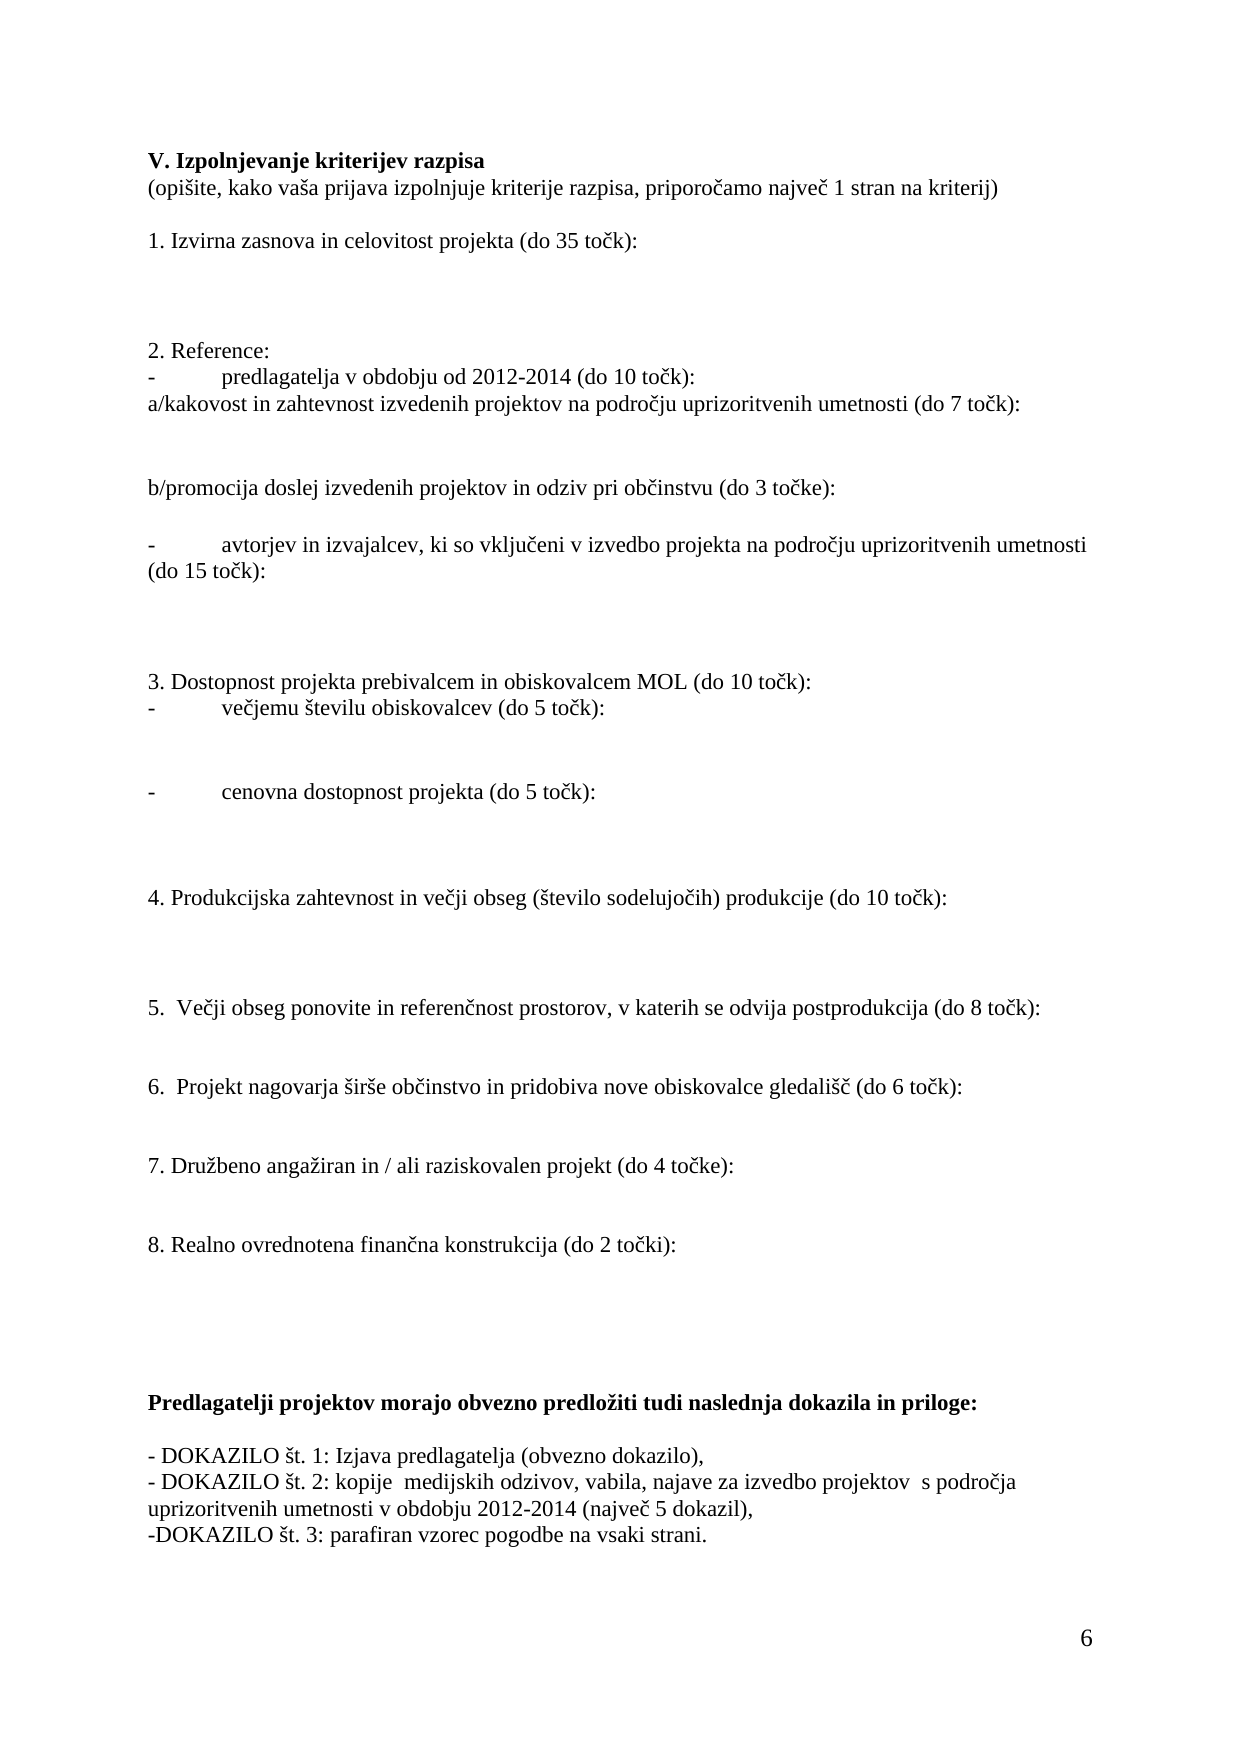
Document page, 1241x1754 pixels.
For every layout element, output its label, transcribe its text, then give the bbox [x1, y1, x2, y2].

text - večjemu številu obiskovalcev (do 5 točk): [148, 694, 1093, 721]
text 1. Izvirna zasnova in celovitost projekta (do 35 točk): [148, 227, 1093, 253]
text (opišite, kako vaša prijava izpolnjuje kriterije razpisa, priporočamo največ 1 stran na kriterij) [148, 174, 1093, 200]
text Predlagatelji projektov morajo obvezno predložiti tudi naslednja dokazila in priloge: [148, 1389, 1093, 1416]
text - DOKAZILO št. 2: kopije medijskih odzivov, vabila, najave za izvedbo projektov s področja uprizoritvenih umetnosti v obdobju 2012-2014 (največ 5 dokazil), [148, 1468, 1093, 1521]
text a/kakovost in zahtevnost izvedenih projektov na področju uprizoritvenih umetnosti (do 7 točk): [148, 390, 1093, 416]
text 2. Reference: [148, 337, 1093, 363]
text 4. Produkcijska zahtevnost in večji obseg (število sodelujočih) produkcije (do 10 točk): [148, 884, 1093, 910]
text 8. Realno ovrednotena finančna konstrukcija (do 2 točki): [148, 1231, 1093, 1257]
text - predlagatelja v obdobju od 2012-2014 (do 10 točk): [148, 363, 1093, 390]
text 7. Družbeno angažiran in / ali raziskovalen projekt (do 4 točke): [148, 1152, 1093, 1178]
text 6. Projekt nagovarja širše občinstvo in pridobiva nove obiskovalce gledališč (do 6 točk): [148, 1073, 1093, 1099]
text - avtorjev in izvajalcev, ki so vključeni v izvedbo projekta na področju uprizoritvenih umetnosti (do 15 točk): [148, 531, 1093, 584]
text 3. Dostopnost projekta prebivalcem in obiskovalcem MOL (do 10 točk): [148, 668, 1093, 694]
text V. Izpolnjevanje kriterijev razpisa [148, 148, 1093, 174]
text - DOKAZILO št. 1: Izjava predlagatelja (obvezno dokazilo), [148, 1442, 1093, 1468]
text - cenovna dostopnost projekta (do 5 točk): [148, 778, 1093, 804]
text 5. Večji obseg ponovite in referenčnost prostorov, v katerih se odvija postprodukcija (do 8 točk): [148, 994, 1093, 1020]
text b/promocija doslej izvedenih projektov in odziv pri občinstvu (do 3 točke): [148, 474, 1093, 500]
text -DOKAZILO št. 3: parafiran vzorec pogodbe na vsaki strani. [148, 1521, 1093, 1547]
